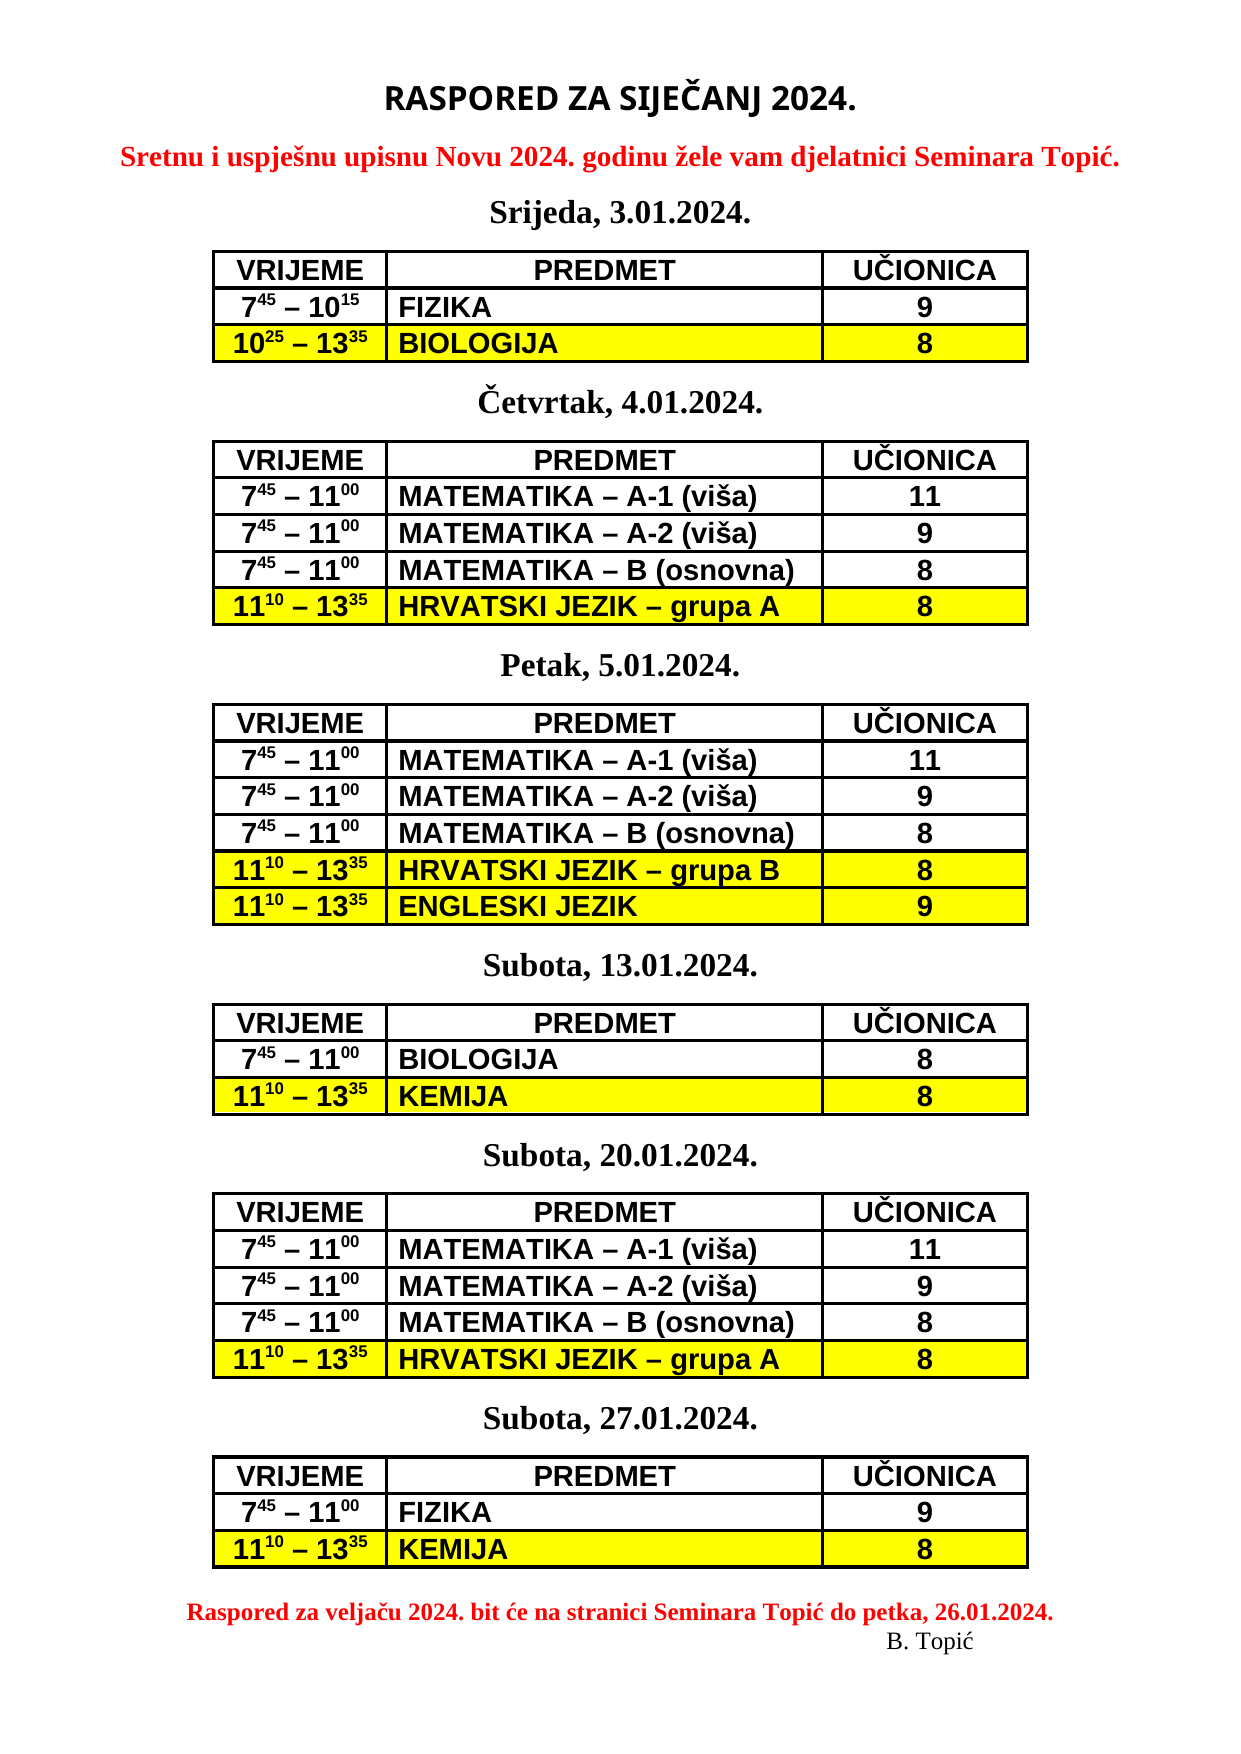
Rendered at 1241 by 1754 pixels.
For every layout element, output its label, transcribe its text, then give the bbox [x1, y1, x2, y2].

table_cell 1110 – 1335 [215, 853, 385, 886]
table_header UČIONICA [824, 253, 1026, 286]
table_cell 11 [824, 743, 1026, 776]
table_cell MATEMATIKA – A-2 (viša) [388, 1269, 821, 1302]
table_cell 9 [824, 779, 1026, 813]
table_header PREDMET [388, 1006, 821, 1039]
table_header VRIJEME [215, 1195, 385, 1229]
table_header PREDMET [388, 443, 821, 476]
table_cell 8 [824, 816, 1026, 849]
table_cell HRVATSKI JEZIK – grupa B [388, 853, 821, 886]
table_cell 9 [824, 1269, 1026, 1302]
table_cell 8 [824, 853, 1026, 886]
table_header VRIJEME [215, 443, 385, 476]
table_cell 745 – 1100 [215, 479, 385, 513]
text B. Topić [812, 1626, 1165, 1655]
table_header UČIONICA [824, 1006, 1026, 1039]
table_header UČIONICA [824, 706, 1026, 739]
text Srijeda, 3.01.2024. [75, 192, 1165, 231]
table_cell MATEMATIKA – B (osnovna) [388, 816, 821, 849]
table_cell 745 – 1100 [215, 816, 385, 849]
table_cell MATEMATIKA – A-2 (viša) [388, 516, 821, 549]
table_cell 9 [824, 889, 1026, 923]
table_cell 1110 – 1335 [215, 1079, 385, 1112]
table_cell 1110 – 1335 [215, 889, 385, 923]
table_cell 9 [824, 516, 1026, 549]
table_cell 8 [824, 1342, 1026, 1376]
text Subota, 13.01.2024. [75, 945, 1165, 983]
text Petak, 5.01.2024. [75, 645, 1165, 683]
table_cell BIOLOGIJA [388, 326, 821, 360]
table_cell 1110 – 1335 [215, 1532, 385, 1565]
table_cell MATEMATIKA – B (osnovna) [388, 1305, 821, 1339]
text RASPORED ZA SIJEČANJ 2024. [75, 75, 1165, 120]
table_cell 745 – 1100 [215, 779, 385, 813]
table_cell 11 [824, 479, 1026, 513]
table_header UČIONICA [824, 1459, 1026, 1492]
table_cell 8 [824, 589, 1026, 623]
text Subota, 20.01.2024. [75, 1135, 1165, 1173]
table_cell 1110 – 1335 [215, 589, 385, 623]
table_cell 9 [824, 1495, 1026, 1529]
table_cell 745 – 1100 [215, 1305, 385, 1339]
table_header PREDMET [388, 1459, 821, 1492]
text Raspored za veljaču 2024. bit će na stranici Seminara Topić do petka, 26.01.2024. [75, 1597, 1165, 1626]
table_cell MATEMATIKA – A-1 (viša) [388, 479, 821, 513]
table_cell BIOLOGIJA [388, 1042, 821, 1076]
table_cell 9 [824, 290, 1026, 323]
table_cell KEMIJA [388, 1532, 821, 1565]
text Sretnu i uspješnu upisnu Novu 2024. godinu žele vam djelatnici Seminara Topić. [75, 139, 1165, 173]
table_cell 745 – 1100 [215, 743, 385, 776]
table_cell 745 – 1100 [215, 1269, 385, 1302]
table_cell FIZIKA [388, 290, 821, 323]
table_header UČIONICA [824, 443, 1026, 476]
table_cell 1110 – 1335 [215, 1342, 385, 1376]
table_cell MATEMATIKA – A-1 (viša) [388, 1232, 821, 1266]
table_header PREDMET [388, 1195, 821, 1229]
table_cell MATEMATIKA – A-2 (viša) [388, 779, 821, 813]
text Subota, 27.01.2024. [75, 1398, 1165, 1436]
table_cell 8 [824, 1305, 1026, 1339]
table_cell 8 [824, 1079, 1026, 1112]
table_header VRIJEME [215, 1459, 385, 1492]
text Četvrtak, 4.01.2024. [75, 382, 1165, 420]
table_cell HRVATSKI JEZIK – grupa A [388, 589, 821, 623]
table_cell MATEMATIKA – B (osnovna) [388, 553, 821, 586]
table_header VRIJEME [215, 1006, 385, 1039]
table_header PREDMET [388, 706, 821, 739]
table_header VRIJEME [215, 706, 385, 739]
table_cell 745 – 1100 [215, 1495, 385, 1529]
table_cell 8 [824, 1532, 1026, 1565]
table_cell 8 [824, 1042, 1026, 1076]
table_cell 11 [824, 1232, 1026, 1266]
table_cell 1025 – 1335 [215, 326, 385, 360]
table_cell 745 – 1100 [215, 1042, 385, 1076]
table_cell 745 – 1100 [215, 553, 385, 586]
table_cell 8 [824, 326, 1026, 360]
table_cell FIZIKA [388, 1495, 821, 1529]
table_cell 745 – 1100 [215, 516, 385, 549]
table_cell 745 – 1015 [215, 290, 385, 323]
table_cell 745 – 1100 [215, 1232, 385, 1266]
table_cell MATEMATIKA – A-1 (viša) [388, 743, 821, 776]
table_header PREDMET [388, 253, 821, 286]
table_cell ENGLESKI JEZIK [388, 889, 821, 923]
table_header VRIJEME [215, 253, 385, 286]
table_cell HRVATSKI JEZIK – grupa A [388, 1342, 821, 1376]
table_header UČIONICA [824, 1195, 1026, 1229]
table_cell 8 [824, 553, 1026, 586]
table_cell KEMIJA [388, 1079, 821, 1112]
